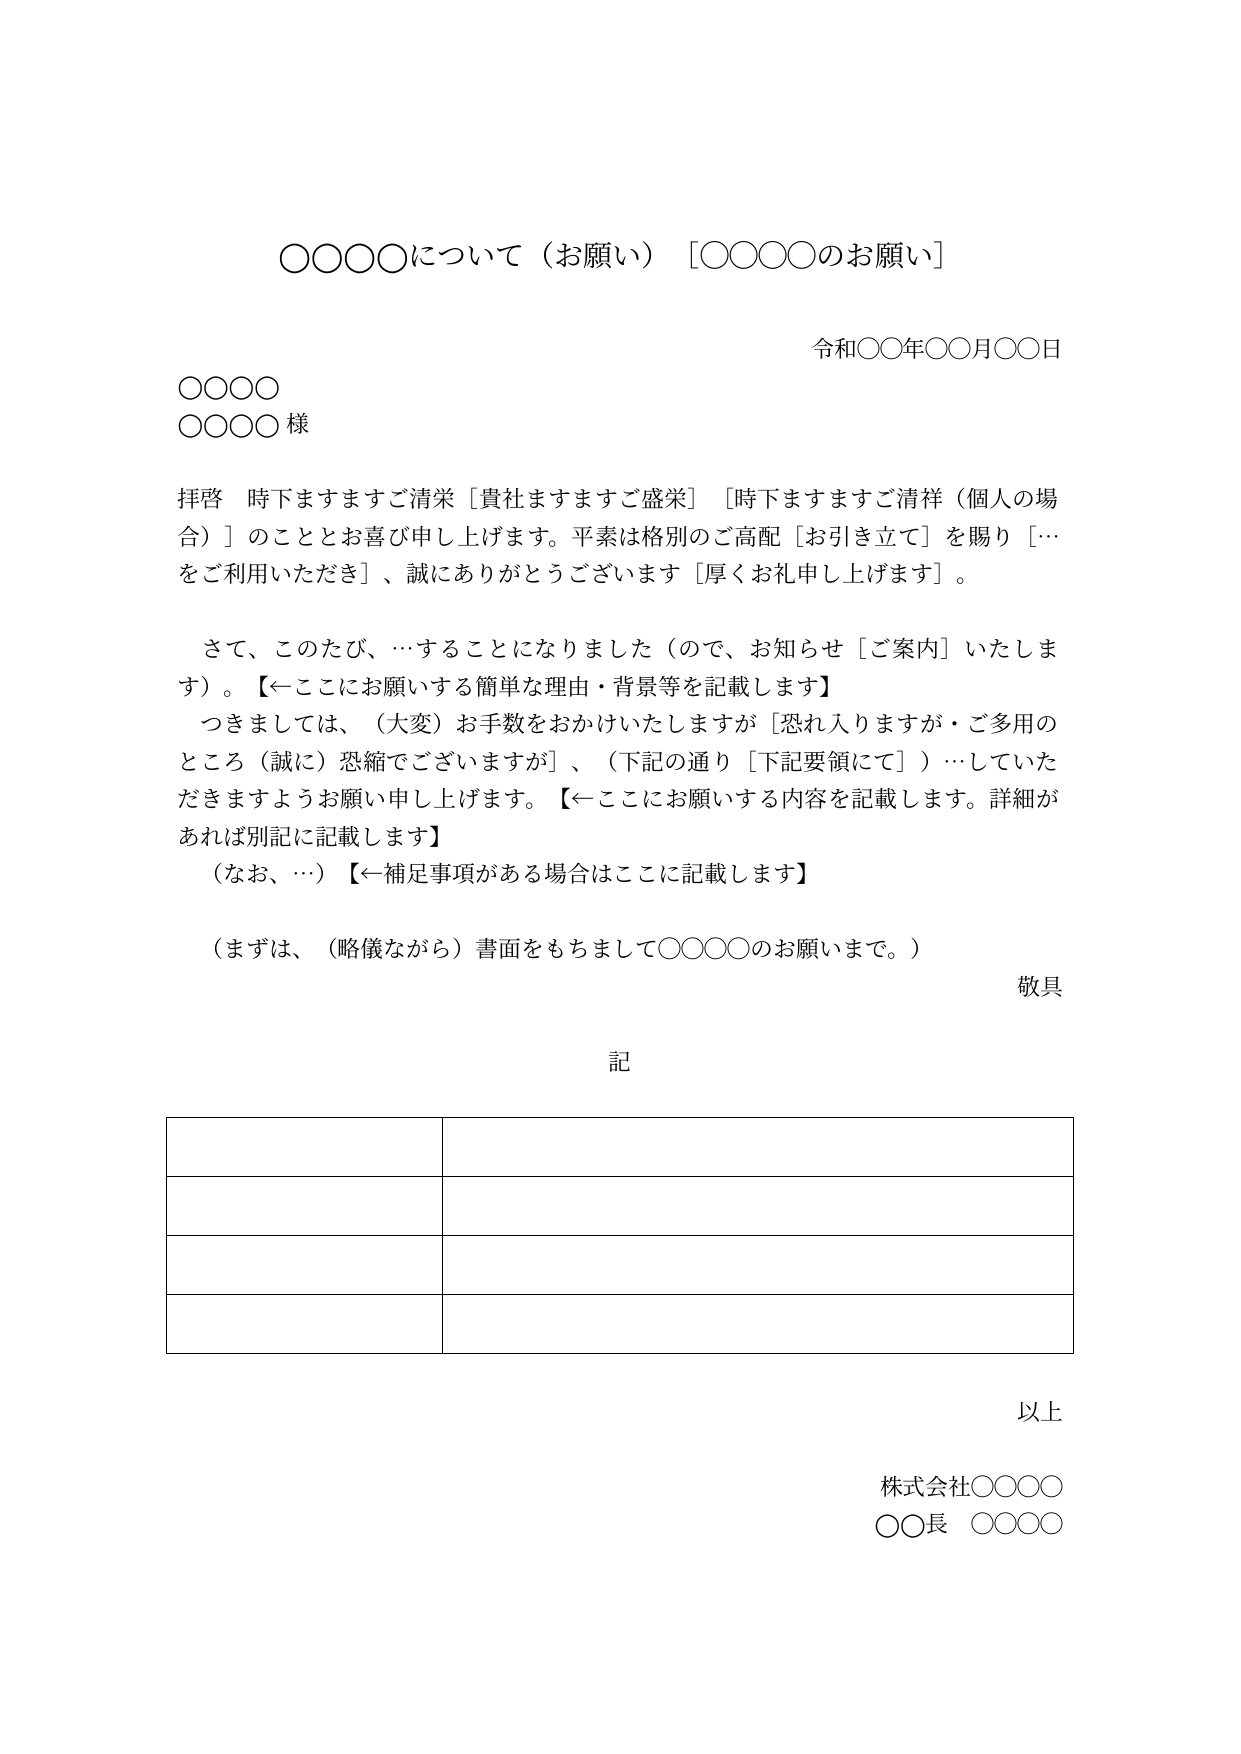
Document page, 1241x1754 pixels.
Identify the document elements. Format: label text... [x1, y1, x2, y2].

table_cell [443, 1295, 1073, 1353]
text 会社◯◯◯◯ [177, 1467, 1063, 1504]
text ◯◯◯◯ 様 [177, 404, 1063, 442]
text つきましては、（大変）お手数をおかけいたしますが［恐れ入りますが・ご多用のところ（誠に）恐縮でございますが］、（下記の通り［下記要領にて］）…していただきますようお願い申し上げます。【←ここにお願いする内容を記載します。詳細があれば別記に記載します】 [177, 704, 1063, 854]
text ◯◯◯◯ [177, 367, 1063, 404]
table_cell [167, 1295, 442, 1353]
table_header [167, 1118, 442, 1176]
text （まずは、（略儀ながら）書面をもちまして◯◯◯◯のお願いまで。） [177, 929, 1063, 967]
table_header [443, 1118, 1073, 1176]
text さて、このたび、…することになりました（ので、お知らせ［ご案内］いたします）。【←ここにお願いする簡単な理由・背景等を記載します】 [177, 629, 1063, 704]
text ◯◯長 ◯◯◯◯ [177, 1504, 1063, 1542]
text 敬具 [177, 967, 1063, 1004]
table_cell [167, 1177, 442, 1235]
table_cell [167, 1236, 442, 1294]
table_cell [443, 1177, 1073, 1235]
text ◯◯◯◯について（お願い）［◯◯◯◯のお願い］ [177, 217, 1063, 292]
text 拝啓 時下ますますご清栄［貴社ますますご盛栄］［時下ますますご清祥（個人の場合）］のこととお喜び申し上げます。平素は格別のご高配［お引き立て］を賜り［…をご利用いただき］、誠にありがとうございます［厚くお礼申し上げます］。 [177, 479, 1063, 592]
table_cell [443, 1236, 1073, 1294]
text 記 [177, 1042, 1063, 1079]
text 令和◯◯年◯◯月◯◯日 [177, 329, 1063, 367]
text （なお、…）【←補足事項がある場合はここに記載します】 [177, 854, 1063, 892]
